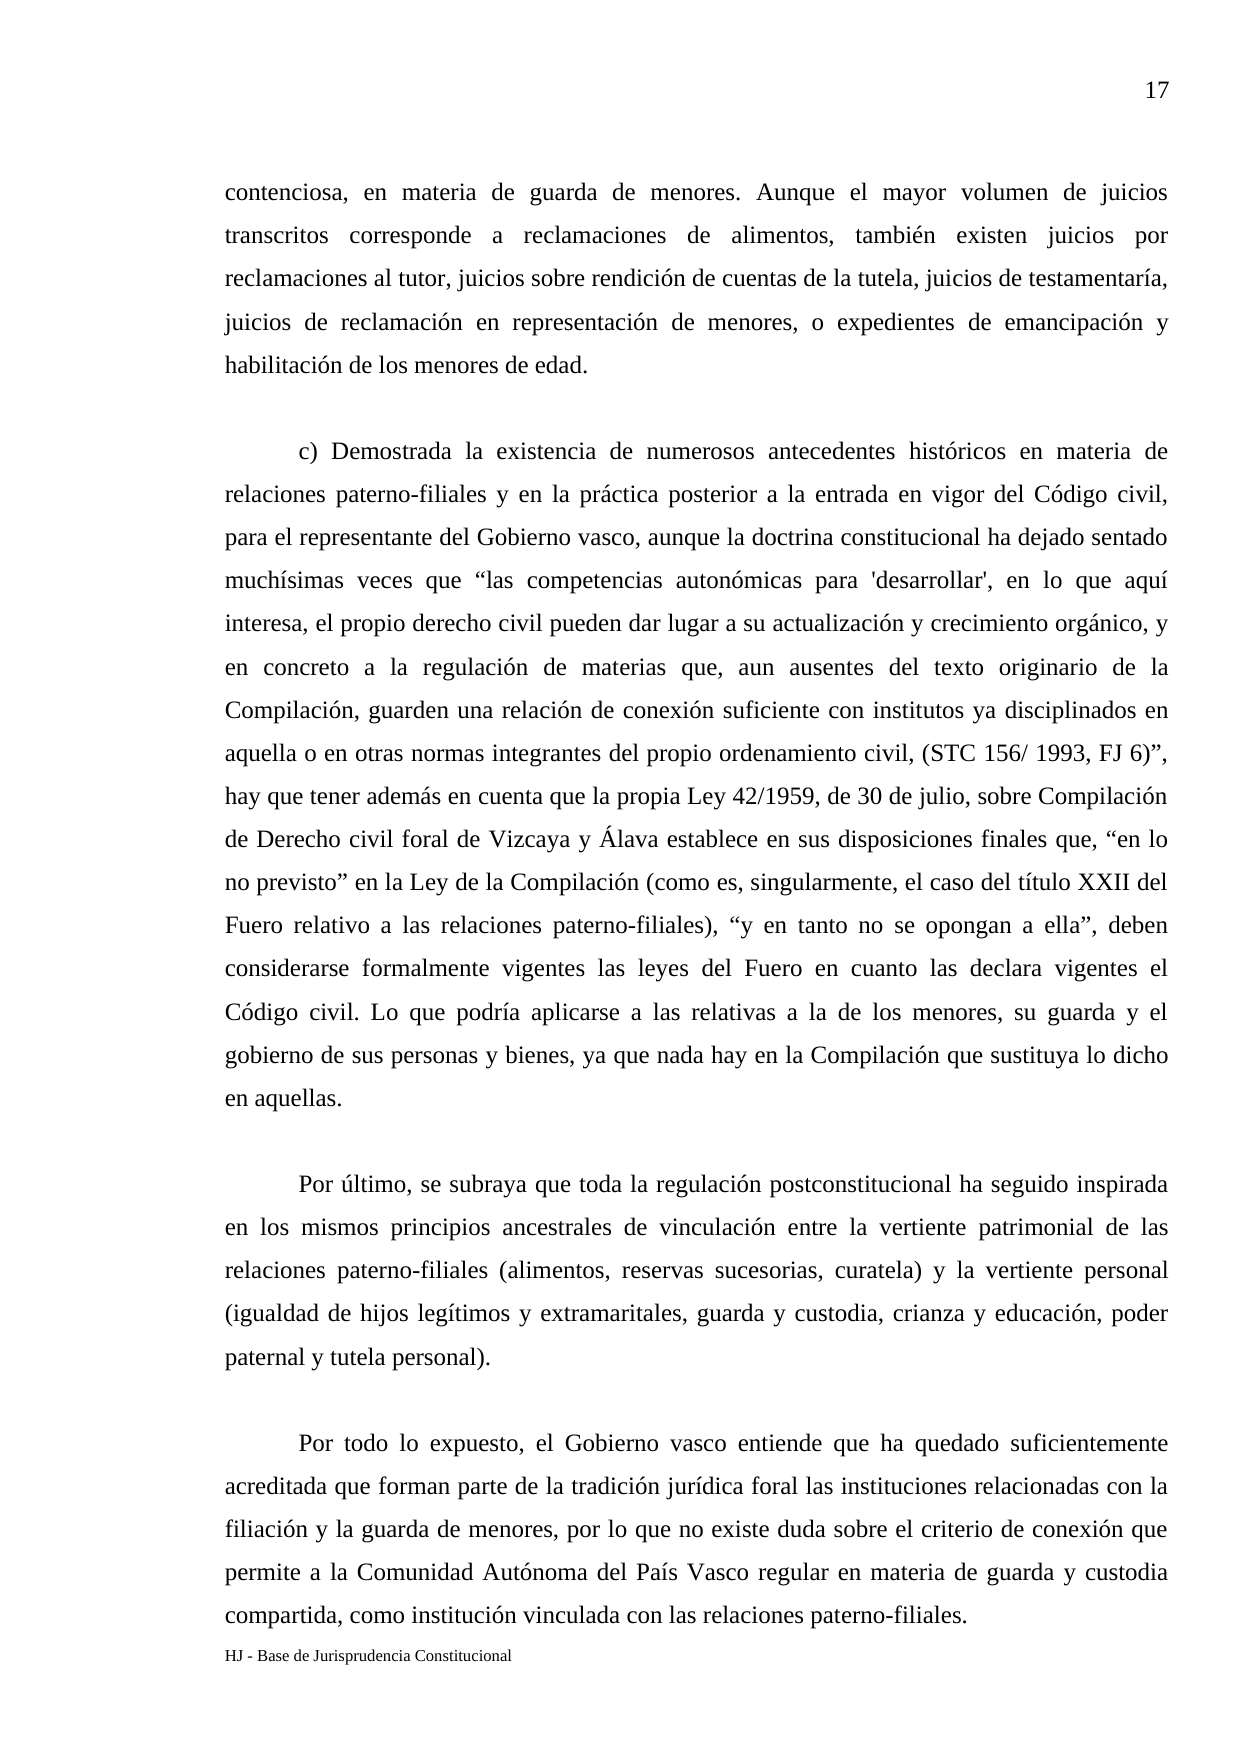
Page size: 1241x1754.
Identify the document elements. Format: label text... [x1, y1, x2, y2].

text c) Demostrada la existencia de numerosos antecedentes históricos en materia de relaciones paterno-filiales y en la práctica posterior a la entrada en vigor del Código civil, para el representante del Gobierno vasco, aunque la doctrina constitucional ha dejado sentado muchísimas veces que “las competencias autonómicas para 'desarrollar', en lo que aquí interesa, el propio derecho civil pueden dar lugar a su actualización y crecimiento orgánico, y en concreto a la regulación de materias que, aun ausentes del texto originario de la Compilación, guarden una relación de conexión suficiente con institutos ya disciplinados en aquella o en otras normas integrantes del propio ordenamiento civil, (STC 156/ 1993, FJ 6)”, hay que tener además en cuenta que la propia Ley 42/1959, de 30 de julio, sobre Compilación de Derecho civil foral de Vizcaya y Álava establece en sus disposiciones finales que, “en lo no previsto” en la Ley de la Compilación (como es, singularmente, el caso del título XXII del Fuero relativo a las relaciones paterno-filiales), “y en tanto no se opongan a ella”, deben considerarse formalmente vigentes las leyes del Fuero en cuanto las declara vigentes el Código civil. Lo que podría aplicarse a las relativas a la de los menores, su guarda y el gobierno de sus personas y bienes, ya que nada hay en la Compilación que sustituya lo dicho en aquellas. [224, 436, 1169, 1112]
text Por último, se subraya que toda la regulación postconstitucional ha seguido inspirada en los mismos principios ancestrales de vinculación entre la vertiente patrimonial de las relaciones paterno-filiales (alimentos, reservas sucesorias, curatela) y la vertiente personal (igualdad de hijos legítimos y extramaritales, guarda y custodia, crianza y educación, poder paternal y tutela personal). [224, 1169, 1169, 1370]
text Por todo lo expuesto, el Gobierno vasco entiende que ha quedado suficientemente acreditada que forman parte de la tradición jurídica foral las instituciones relacionadas con la filiación y la guarda de menores, por lo que no existe duda sobre el criterio de conexión que permite a la Comunidad Autónoma del País Vasco regular en materia de guarda y custodia compartida, como institución vinculada con las relaciones paterno-filiales. [224, 1428, 1169, 1629]
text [224, 177, 1169, 378]
